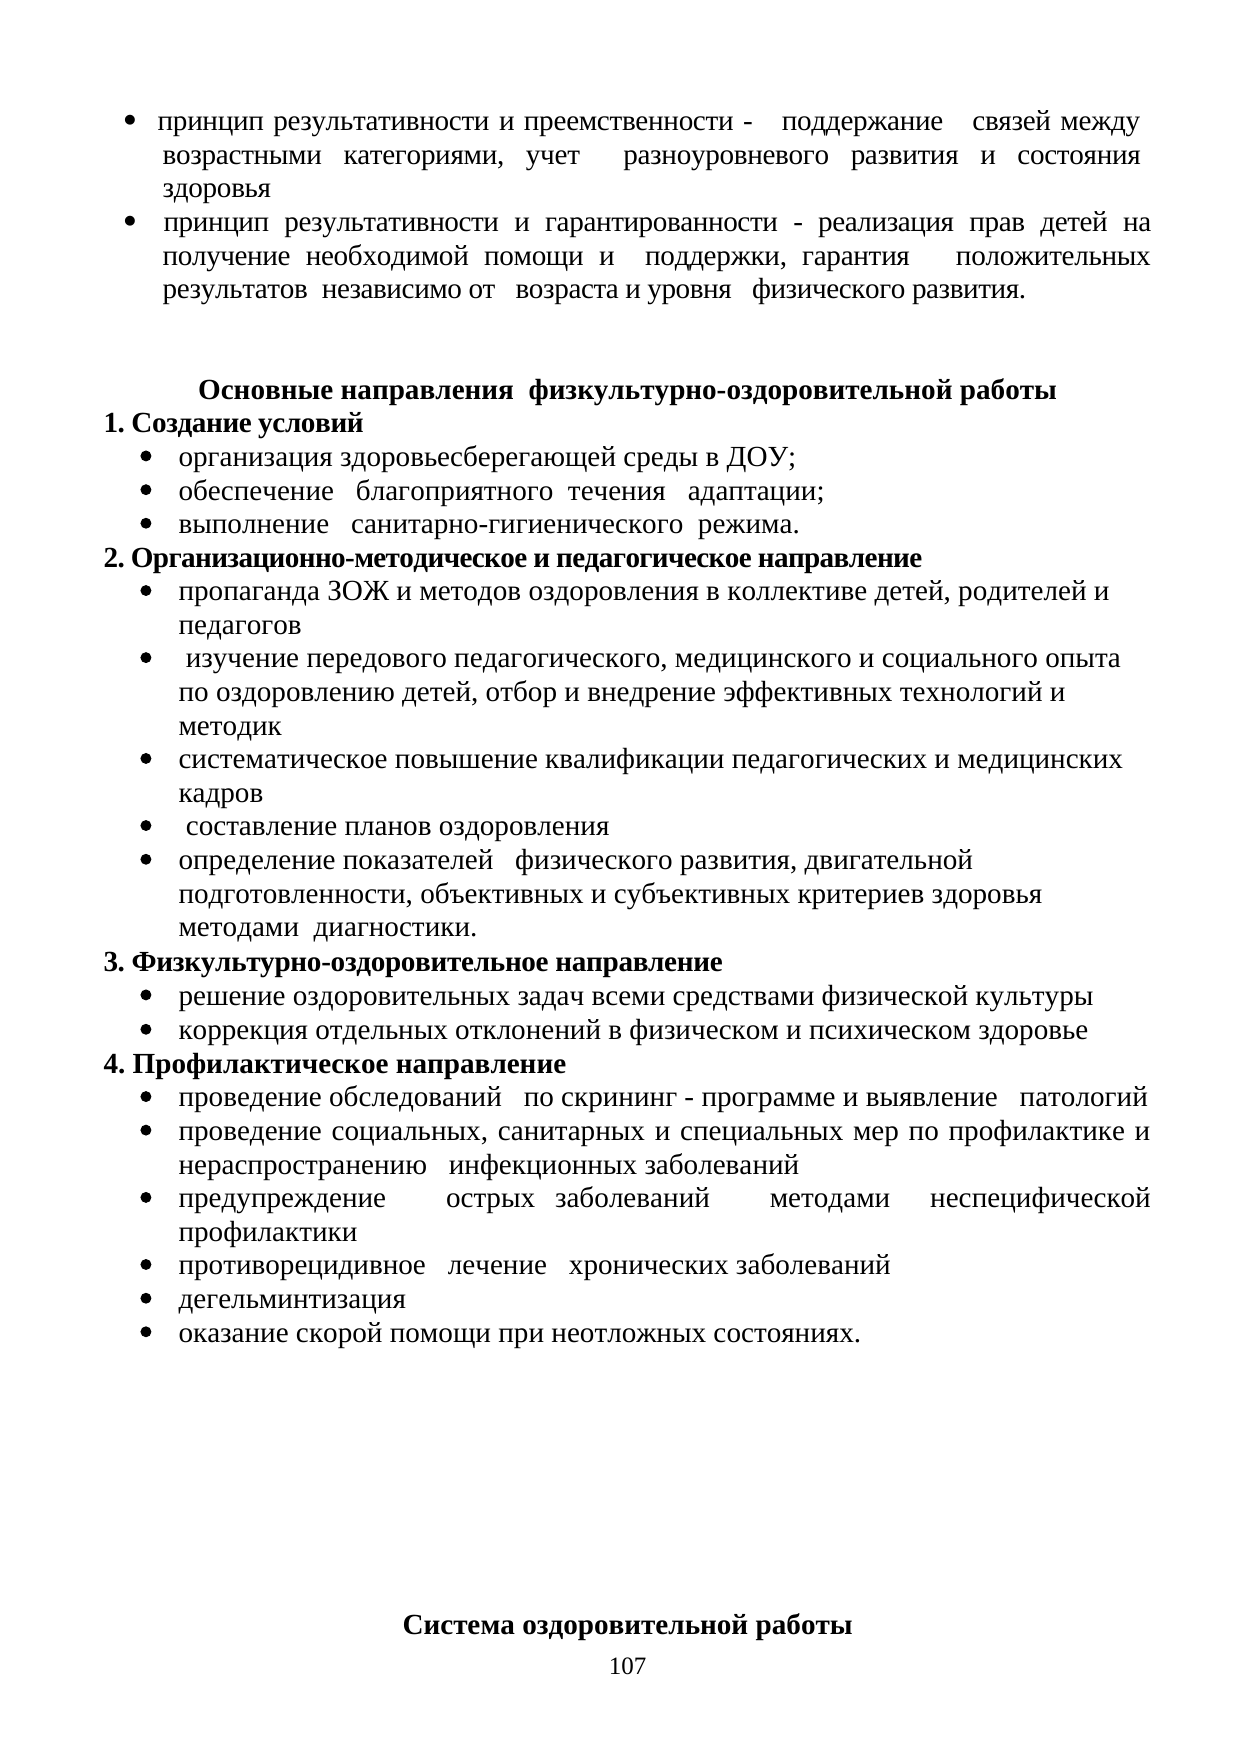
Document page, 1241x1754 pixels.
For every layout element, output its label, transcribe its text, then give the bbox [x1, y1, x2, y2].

list решение оздоровительных задач всеми средствами физической культуры [141, 978, 1152, 1012]
list организация здоровьесберегающей среды в ДОУ; [141, 439, 1152, 473]
list определение показателей физического развития, двигательной подготовленности, объективных и субъективных критериев здоровья методами диагностики. [141, 842, 1152, 943]
list обеспечение благоприятного течения адаптации; [141, 473, 1152, 506]
list систематическое повышение квалификации педагогических и медицинских кадров [141, 741, 1152, 808]
list принцип результативности и преемственности - поддержание связей между возрастными категориями, учет разноуровневого развития и состояния здоровья [125, 103, 1141, 204]
list принцип результативности и гарантированности - реализация прав детей на получение необходимой помощи и поддержки, гарантия положительных результатов независимо от возраста и уровня физического развития. [125, 204, 1152, 305]
text Основные направления физкультурно-оздоровительной работы [103, 372, 1152, 405]
list выполнение санитарно-гигиенического режима. [141, 506, 1152, 540]
list противорецидивное лечение хронических заболеваний [141, 1247, 1152, 1281]
list коррекция отдельных отклонений в физическом и психическом здоровье [141, 1012, 1152, 1046]
list проведение социальных, санитарных и специальных мер по профилактике и нераспространению инфекционных заболеваний [141, 1113, 1152, 1180]
text 4. Профилактическое направление [103, 1046, 1152, 1079]
list изучение передового педагогического, медицинского и социального опыта по оздоровлению детей, отбор и внедрение эффективных технологий и методик [141, 641, 1152, 741]
text 3. Физкультурно-оздоровительное направление [103, 944, 1152, 977]
text 1. Создание условий [103, 405, 1152, 439]
list пропаганда ЗОЖ и методов оздоровления в коллективе детей, родителей и педагогов [141, 573, 1152, 641]
list оказание скорой помощи при неотложных состояниях. [141, 1315, 1152, 1348]
list предупреждение острых заболеваний методами неспецифической профилактики [141, 1180, 1152, 1247]
text 2. Организационно-методическое и педагогическое направление [103, 540, 1152, 573]
list проведение обследований по скрининг - программе и выявление патологий [141, 1079, 1152, 1113]
list составление планов оздоровления [141, 808, 1152, 842]
text Система оздоровительной работы [103, 1607, 1152, 1641]
list дегельминтизация [141, 1281, 1152, 1315]
